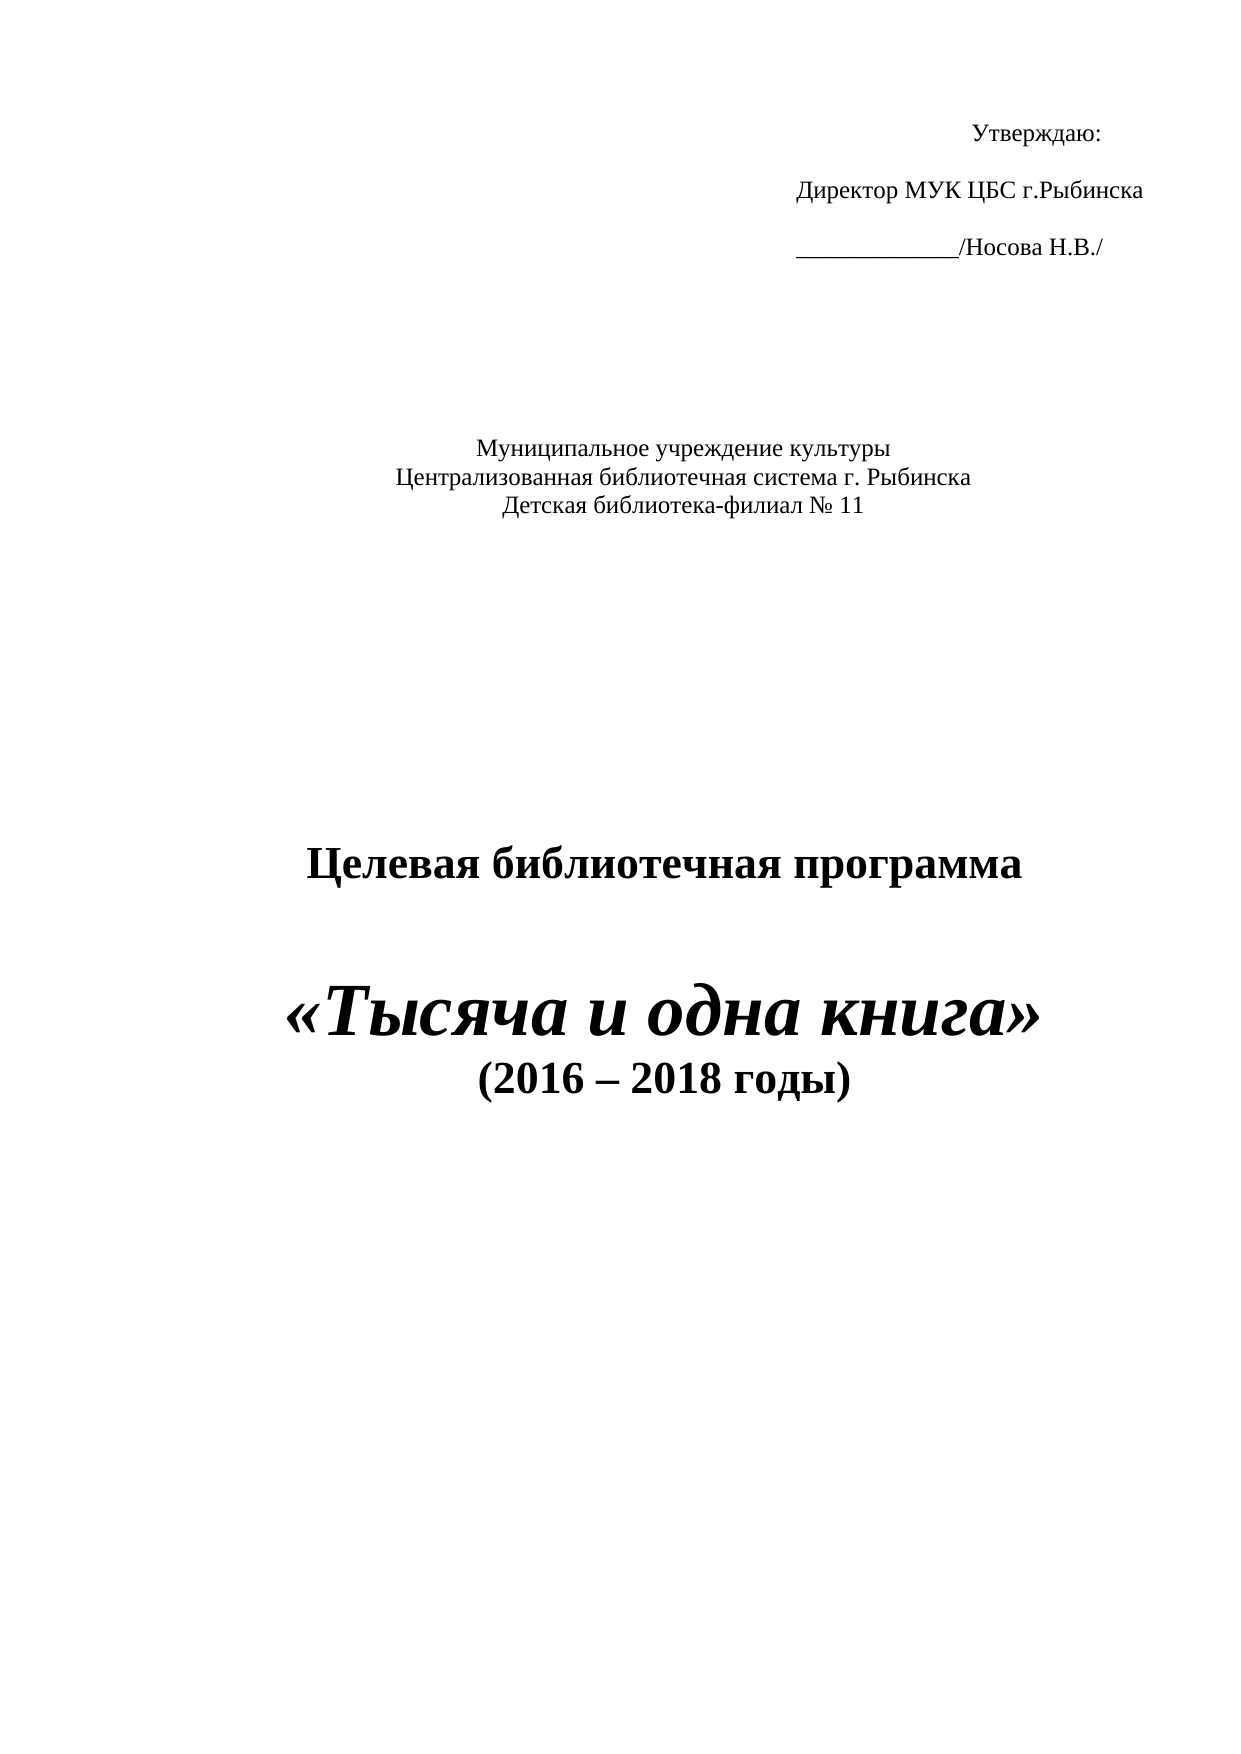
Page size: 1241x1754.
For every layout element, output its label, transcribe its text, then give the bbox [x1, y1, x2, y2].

text Утверждаю: [177, 118, 1152, 147]
text «Тысяча и одна книга» [177, 965, 1152, 1051]
text Централизованная библиотечная система г. Рыбинска [215, 462, 1152, 490]
text Директор МУК ЦБС г.Рыбинска [177, 175, 1152, 204]
text Целевая библиотечная программа [177, 835, 1152, 888]
text Муниципальное учреждение культуры [215, 433, 1152, 462]
text _____________/Носова Н.В./ [177, 232, 1152, 260]
text Детская библиотека-филиал № 11 [215, 490, 1152, 519]
text (2016 – 2018 годы) [177, 1051, 1152, 1104]
